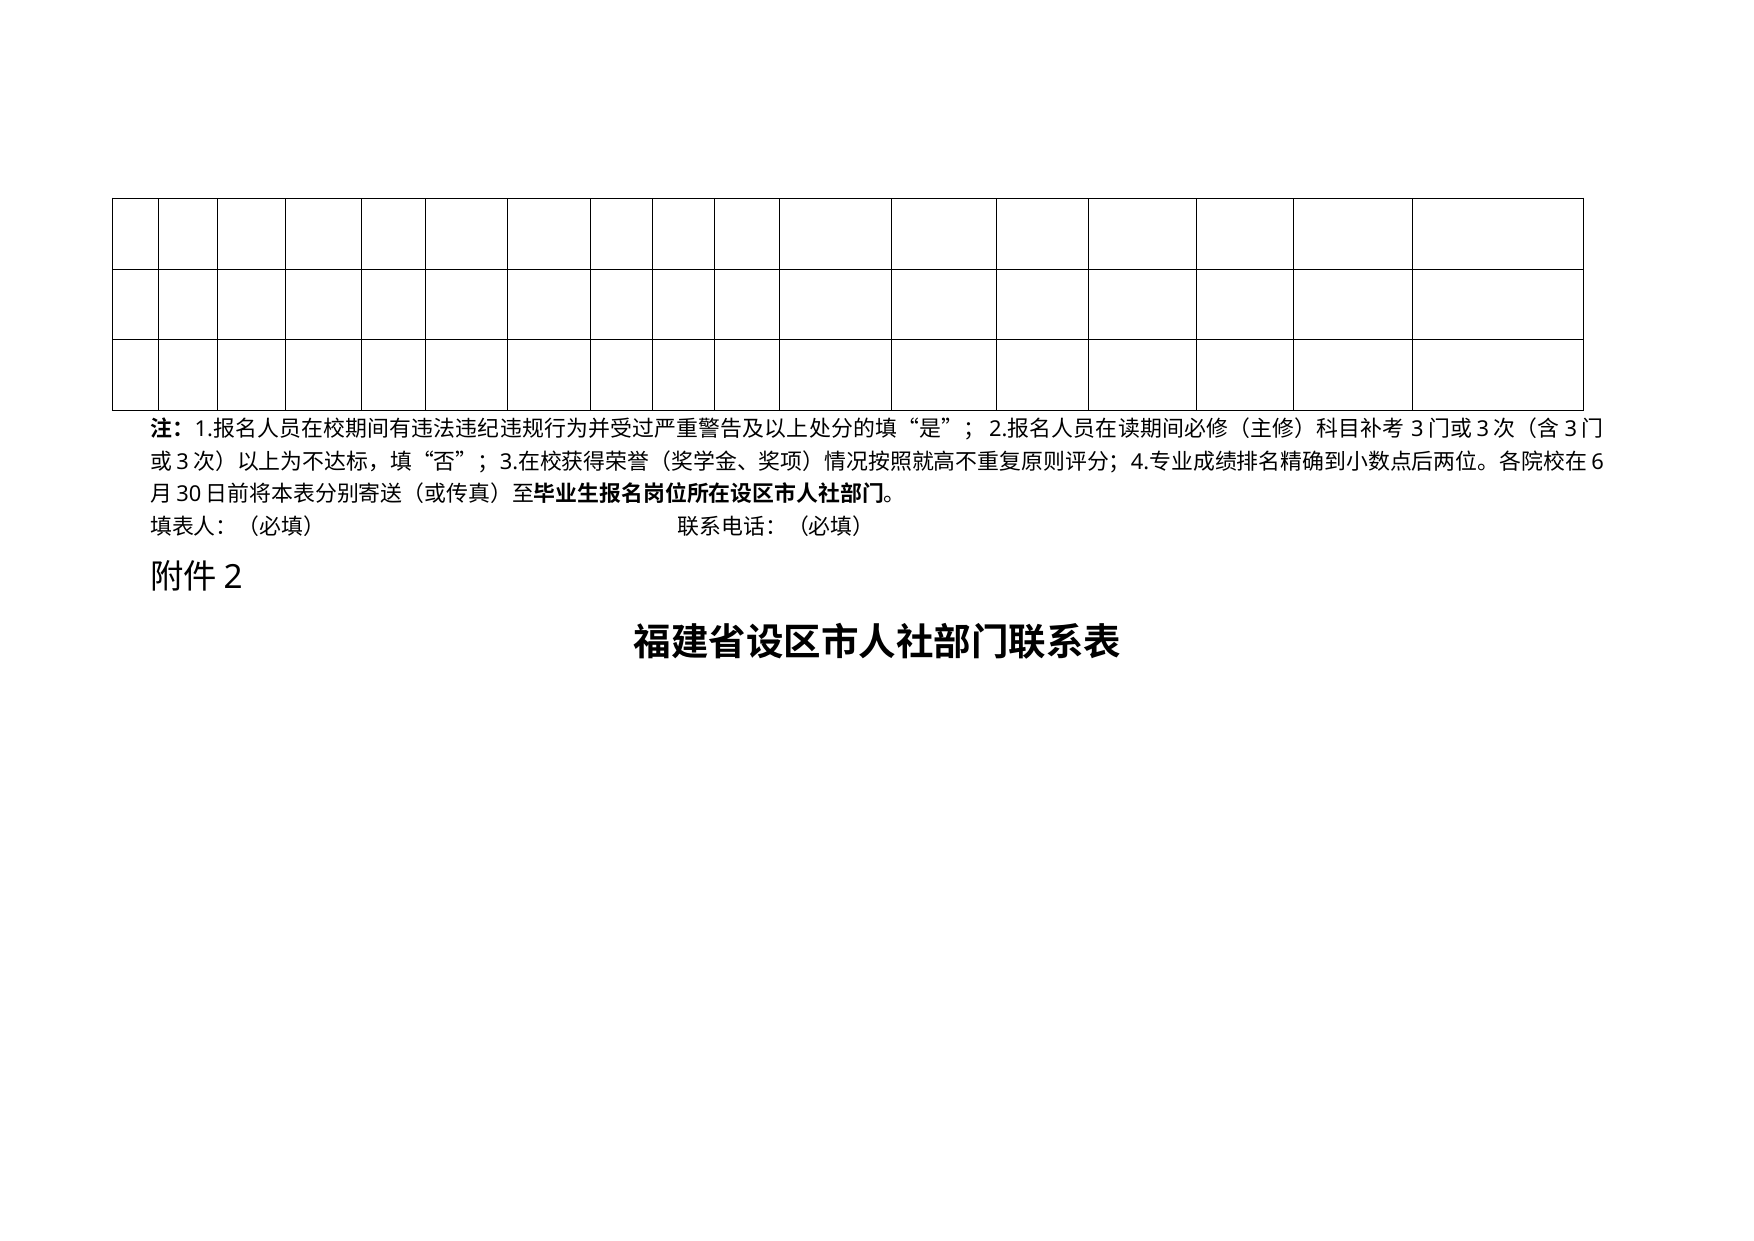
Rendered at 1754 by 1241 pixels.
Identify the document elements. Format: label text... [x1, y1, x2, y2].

table_cell [426, 199, 507, 268]
table_cell [653, 340, 714, 410]
table_cell [997, 270, 1088, 339]
table_cell [715, 199, 779, 268]
table_cell [1294, 340, 1412, 410]
table_cell [426, 340, 507, 410]
table_cell [1089, 270, 1196, 339]
table_cell [159, 199, 217, 268]
table_cell [508, 270, 590, 339]
table_cell [997, 199, 1088, 268]
table_cell [1197, 199, 1293, 268]
table_cell [362, 199, 425, 268]
table_cell [362, 340, 425, 410]
table_cell [113, 199, 158, 268]
table_cell [286, 270, 361, 339]
table_cell [715, 270, 779, 339]
text 福建省设区市人社部门联系表 [150, 606, 1604, 671]
table_cell [1413, 199, 1583, 268]
table_cell [1089, 199, 1196, 268]
table_cell [286, 199, 361, 268]
table_cell [997, 340, 1088, 410]
table_cell [892, 340, 996, 410]
table_cell [892, 270, 996, 339]
table_cell [1294, 199, 1412, 268]
table_cell [653, 270, 714, 339]
table_cell [591, 340, 652, 410]
table_cell [286, 340, 361, 410]
table_cell [1197, 270, 1293, 339]
table_cell [892, 199, 996, 268]
table_cell [218, 340, 285, 410]
table_cell [159, 340, 217, 410]
table_cell [362, 270, 425, 339]
text 注：1.报名人员在校期间有违法违纪违规行为并受过严重警告及以上处分的填“是”；2.报名人员在读期间必修（主修）科目补考3门或3次（含3门或3次）以上为不达标，填“否”；3.在校获得荣誉（奖学金、奖项）情况按照就高不重复原则评分；4.专业成绩排名精确到小数点后两位。各院校在6月30日前将本表分别寄送（或传真）至毕业生报名岗位所在设区市人社部门。 [150, 411, 1604, 509]
table_cell [653, 199, 714, 268]
table_cell [1413, 270, 1583, 339]
table_cell [508, 199, 590, 268]
table_cell [780, 199, 891, 268]
table_cell [159, 270, 217, 339]
text 填表人：（必填） 联系电话：（必填） [150, 509, 1604, 541]
table_cell [715, 340, 779, 410]
table_cell [426, 270, 507, 339]
table_cell [1089, 340, 1196, 410]
table_cell [1294, 270, 1412, 339]
table_cell [508, 340, 590, 410]
table_cell [780, 270, 891, 339]
table_cell [1413, 340, 1583, 410]
table_cell [218, 199, 285, 268]
text 附件2 [150, 541, 1604, 606]
table_cell [1197, 340, 1293, 410]
table_cell [591, 270, 652, 339]
table_cell [113, 270, 158, 339]
table_cell [780, 340, 891, 410]
table_cell [218, 270, 285, 339]
table_cell [113, 340, 158, 410]
table_cell [591, 199, 652, 268]
